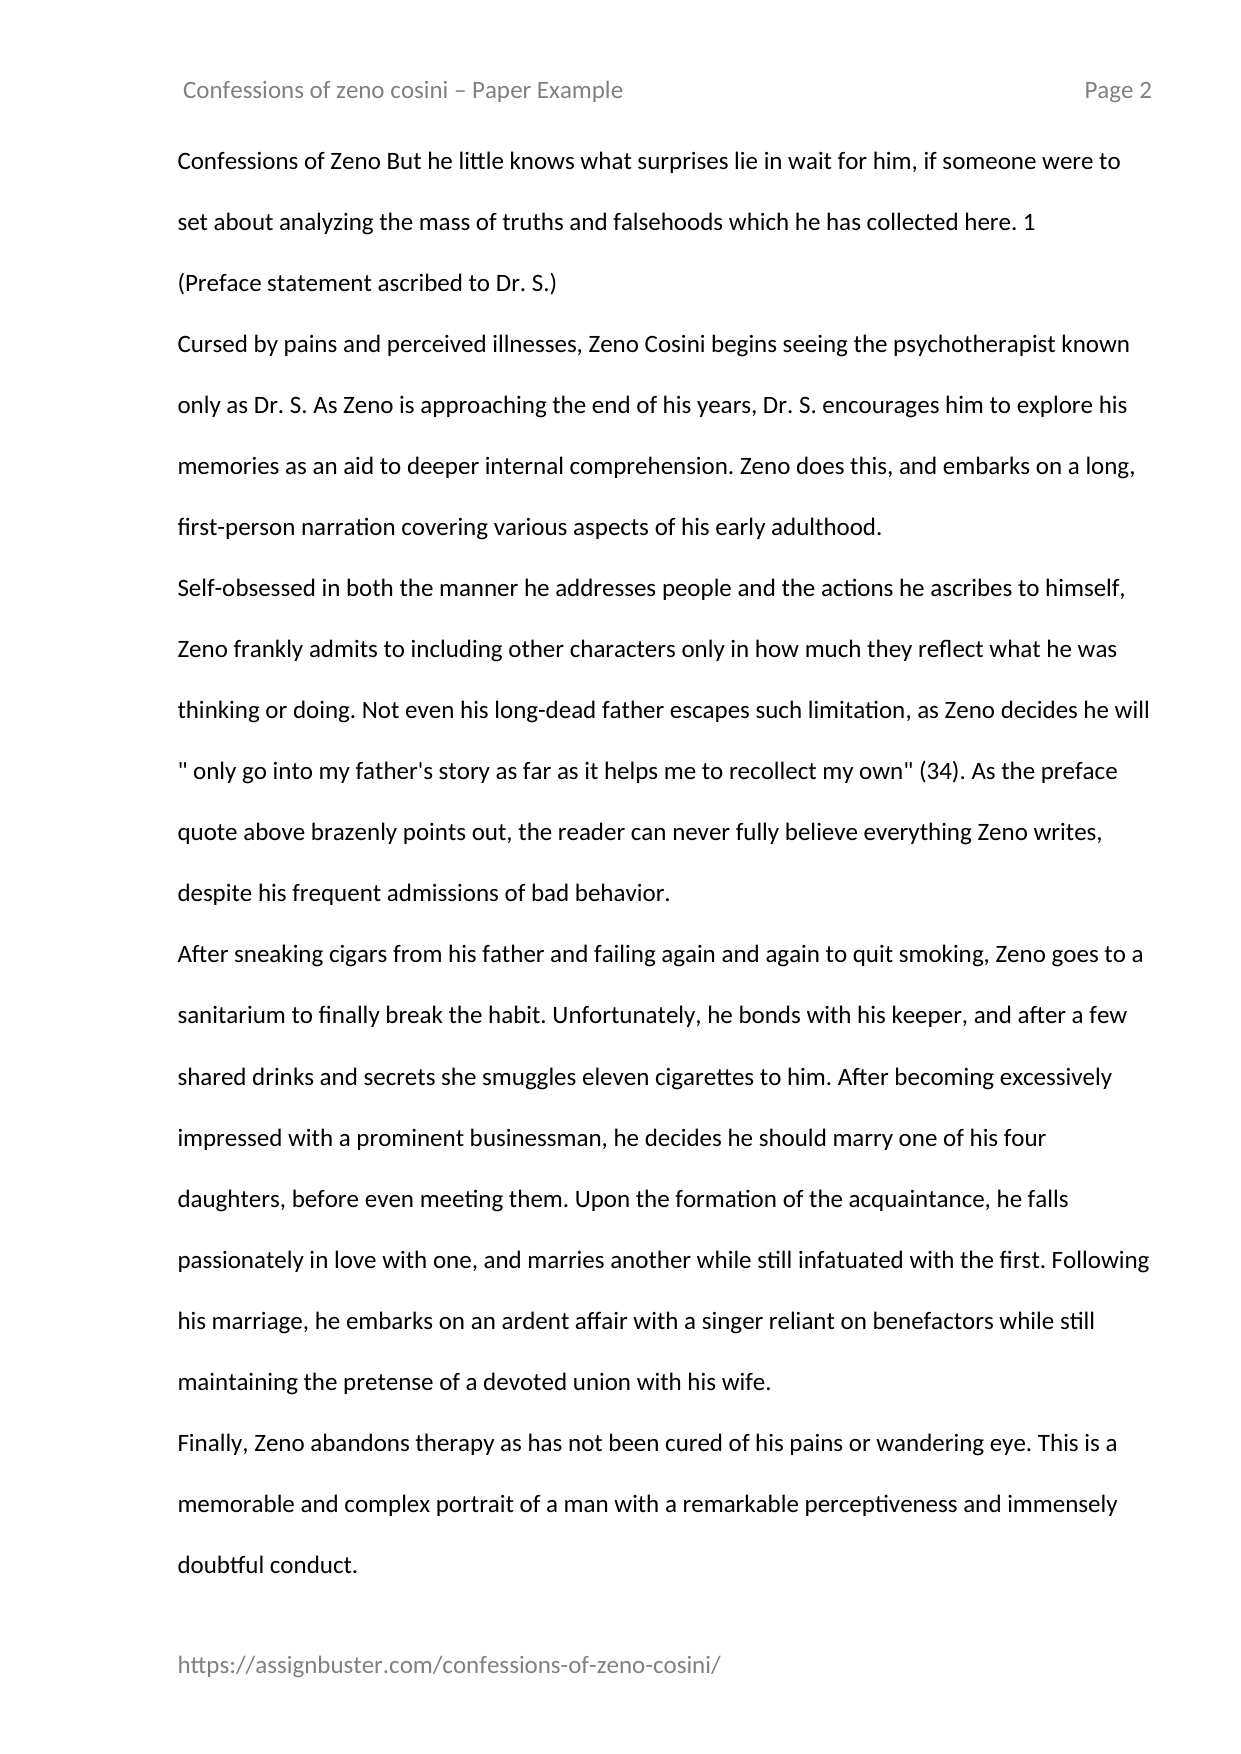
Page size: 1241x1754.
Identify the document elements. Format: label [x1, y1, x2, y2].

text [177, 145, 1152, 1579]
